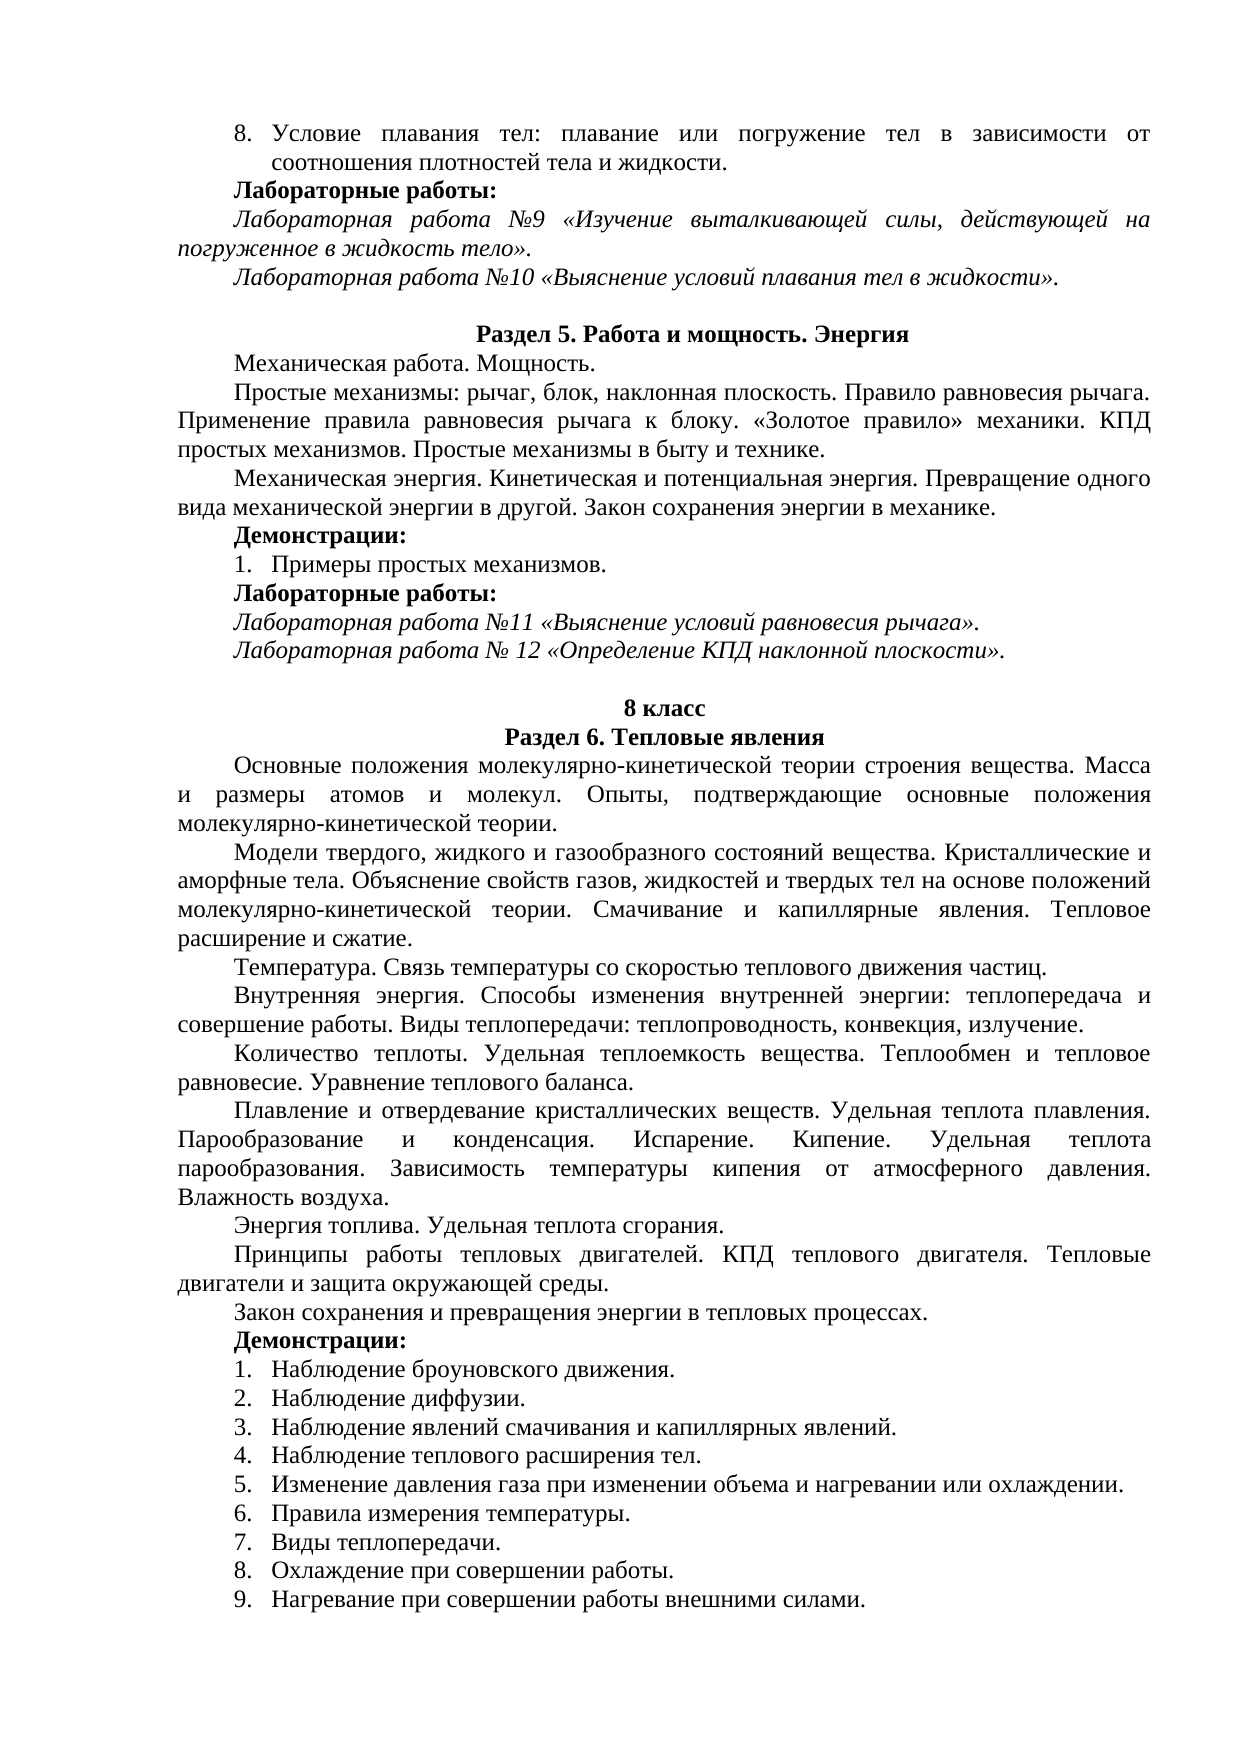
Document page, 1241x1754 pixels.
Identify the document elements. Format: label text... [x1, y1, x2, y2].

text Основные положения молекулярно-кинетической теории строения вещества. Масса и размеры атомов и молекул. Опыты, подтверждающие основные положения молекулярно-кинетической теории. [177, 751, 1152, 837]
text 8 класс [177, 693, 1152, 722]
list Наблюдение теплового расширения тел. [233, 1441, 1152, 1469]
text Механическая работа. Мощность. [177, 348, 1152, 377]
text Лабораторная работа №10 «Выяснение условий плавания тел в жидкости». [177, 262, 1152, 291]
text Лабораторная работа №11 «Выяснение условий равновесия рычага». [177, 607, 1152, 636]
text Демонстрации: [177, 1326, 1152, 1354]
text Энергия топлива. Удельная теплота сгорания. [177, 1211, 1152, 1239]
text Лабораторные работы: [233, 578, 1152, 607]
list Нагревание при совершении работы внешними силами. [233, 1584, 1152, 1613]
list Охлаждение при совершении работы. [233, 1556, 1152, 1584]
text Лабораторные работы: [233, 176, 1152, 204]
list Изменение давления газа при изменении объема и нагревании или охлаждении. [233, 1469, 1152, 1498]
list Примеры простых механизмов. [233, 549, 1152, 578]
text Лабораторная работа №9 «Изучение выталкивающей силы, действующей на погруженное в жидкость тело». [177, 204, 1152, 262]
list Наблюдение диффузии. [233, 1383, 1152, 1412]
text Модели твердого, жидкого и газообразного состояний вещества. Кристаллические и аморфные тела. Объяснение свойств газов, жидкостей и твердых тел на основе положений молекулярно-кинетической теории. Смачивание и капиллярные явления. Тепловое расширение и сжатие. [177, 837, 1152, 952]
text Принципы работы тепловых двигателей. КПД теплового двигателя. Тепловые двигатели и защита окружающей среды. [177, 1239, 1152, 1297]
list Условие плавания тел: плавание или погружение тел в зависимости от соотношения плотностей тела и жидкости. [233, 118, 1152, 176]
text Лабораторная работа № 12 «Определение КПД наклонной плоскости». [177, 636, 1152, 664]
text Внутренняя энергия. Способы изменения внутренней энергии: теплопередача и совершение работы. Виды теплопередачи: теплопроводность, конвекция, излучение. [177, 981, 1152, 1038]
text Демонстрации: [177, 521, 1152, 549]
text Механическая энергия. Кинетическая и потенциальная энергия. Превращение одного вида механической энергии в другой. Закон сохранения энергии в механике. [177, 463, 1152, 521]
text Простые механизмы: рычаг, блок, наклонная плоскость. Правило равновесия рычага. Применение правила равновесия рычага к блоку. «Золотое правило» механики. КПД простых механизмов. Простые механизмы в быту и технике. [177, 377, 1152, 463]
text Температура. Связь температуры со скоростью теплового движения частиц. [177, 952, 1152, 981]
text Количество теплоты. Удельная теплоемкость вещества. Теплообмен и тепловое равновесие. Уравнение теплового баланса. [177, 1038, 1152, 1096]
text Плавление и отвердевание кристаллических веществ. Удельная теплота плавления. Парообразование и конденсация. Испарение. Кипение. Удельная теплота парообразования. Зависимость температуры кипения от атмосферного давления. Влажность воздуха. [177, 1096, 1152, 1211]
list Виды теплопередачи. [233, 1527, 1152, 1556]
list Правила измерения температуры. [233, 1498, 1152, 1527]
list Наблюдение броуновского движения. [233, 1354, 1152, 1383]
text Раздел 5. Работа и мощность. Энергия [177, 319, 1152, 348]
text Закон сохранения и превращения энергии в тепловых процессах. [177, 1297, 1152, 1326]
text Раздел 6. Тепловые явления [177, 722, 1152, 751]
list Наблюдение явлений смачивания и капиллярных явлений. [233, 1412, 1152, 1441]
